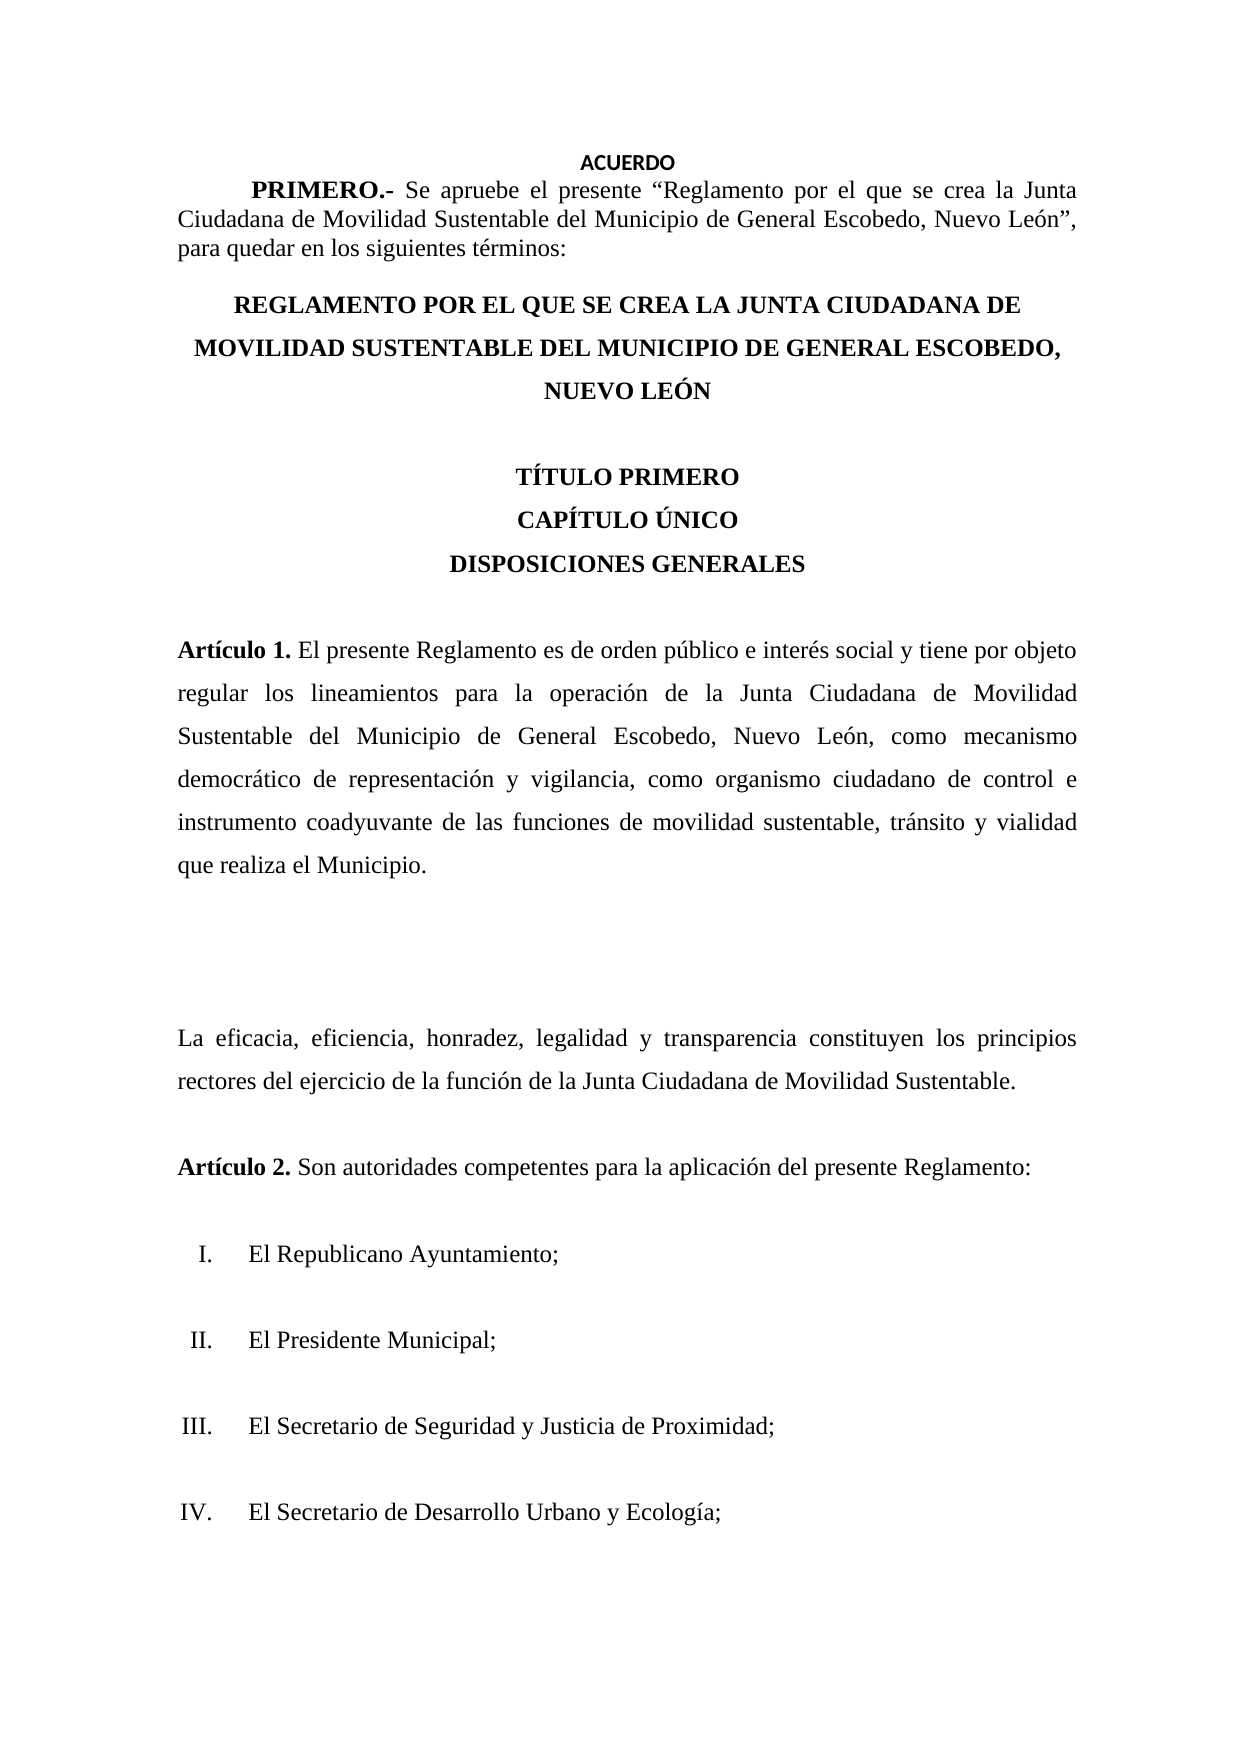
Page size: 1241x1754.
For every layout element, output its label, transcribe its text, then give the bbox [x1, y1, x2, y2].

text La eficacia, eficiencia, honradez, legalidad y transparencia constituyen los principios rectores del ejercicio de la función de la Junta Ciudadana de Movilidad Sustentable. [177, 1023, 1078, 1095]
list El Secretario de Desarrollo Urbano y Ecología; [213, 1497, 1025, 1526]
list El Secretario de Seguridad y Justicia de Proximidad; [213, 1411, 1025, 1440]
text CAPÍTULO ÚNICO [177, 506, 1078, 534]
text REGLAMENTO POR EL QUE SE CREA LA JUNTA CIUDADANA DE MOVILIDAD SUSTENTABLE DEL MUNICIPIO DE GENERAL ESCOBEDO, NUEVO LEÓN [177, 290, 1078, 405]
text DISPOSICIONES GENERALES [177, 549, 1078, 577]
text ACUERDO [177, 148, 1078, 176]
text PRIMERO.- Se apruebe el presente “Reglamento por el que se crea la Junta Ciudadana de Movilidad Sustentable del Municipio de General Escobedo, Nuevo León”, para quedar en los siguientes términos: [177, 176, 1078, 262]
text TÍTULO PRIMERO [177, 462, 1078, 491]
list El Presidente Municipal; [213, 1325, 1025, 1354]
text Artículo 2. Son autoridades competentes para la aplicación del presente Reglamento: [177, 1152, 1078, 1181]
text Artículo 1. El presente Reglamento es de orden público e interés social y tiene por objeto regular los lineamientos para la operación de la Junta Ciudadana de Movilidad Sustentable del Municipio de General Escobedo, Nuevo León, como mecanismo democrático de representación y vigilancia, como organismo ciudadano de control e instrumento coadyuvante de las funciones de movilidad sustentable, tránsito y vialidad que realiza el Municipio. [177, 635, 1078, 879]
list El Republicano Ayuntamiento; [213, 1239, 1025, 1267]
